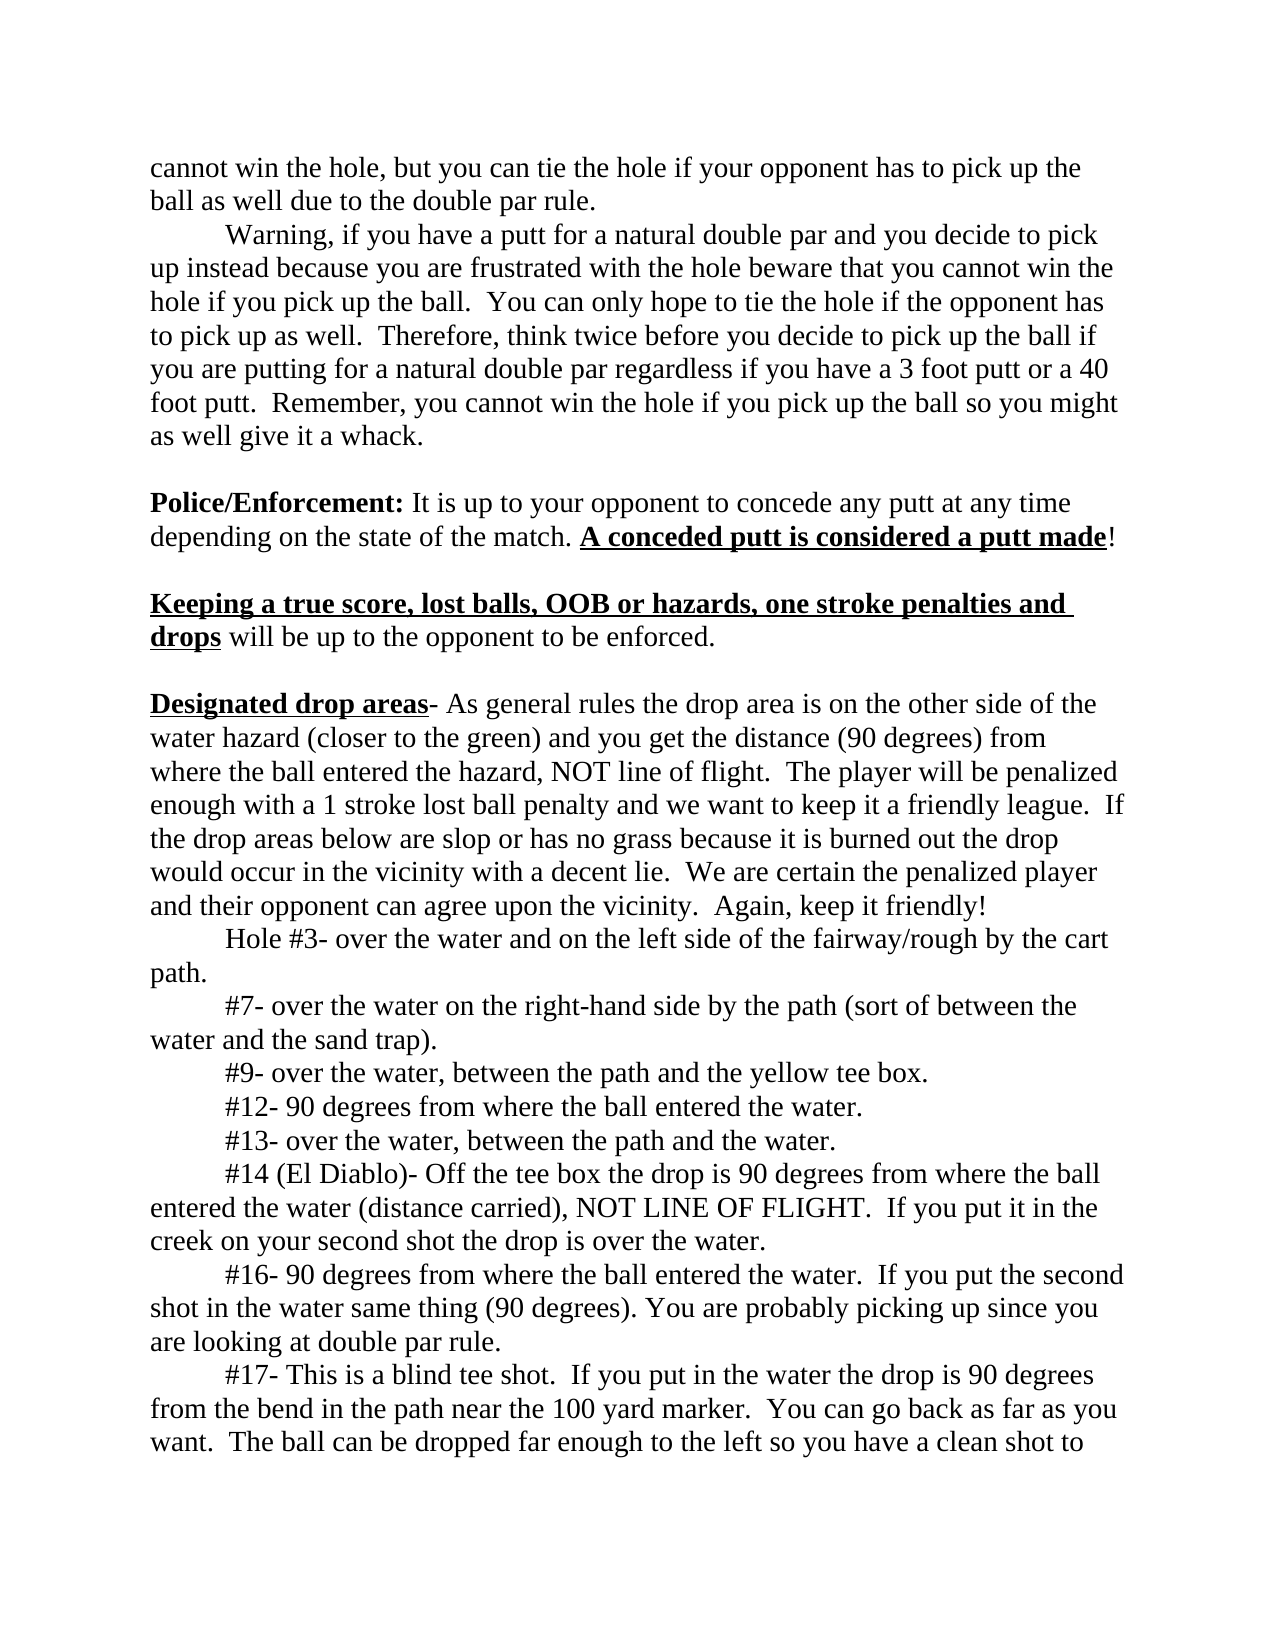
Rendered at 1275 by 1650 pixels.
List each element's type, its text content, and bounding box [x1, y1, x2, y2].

text #13- over the water, between the path and the water. [150, 1123, 1125, 1156]
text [150, 1357, 1125, 1458]
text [150, 150, 1125, 217]
text #12- 90 degrees from where the ball entered the water. [150, 1089, 1125, 1123]
text #14 (El Diablo)- Off the tee box the drop is 90 degrees from where the ball entered the water (distance carried), NOT LINE OF FLIGHT. If you put it in the creek on your second shot the drop is over the water. [150, 1156, 1125, 1257]
text #16- 90 degrees from where the ball entered the water. If you put the second shot in the water same thing (90 degrees). You are probably picking up since you are looking at double par rule. [150, 1257, 1125, 1357]
text Warning, if you have a putt for a natural double par and you decide to pick up instead because you are frustrated with the hole beware that you cannot win the hole if you pick up the ball. You can only hope to tie the hole if the opponent has to pick up as well. Therefore, think twice before you decide to pick up the ball if you are putting for a natural double par regardless if you have a 3 foot putt or a 40 foot putt. Remember, you cannot win the hole if you pick up the ball so you might as well give it a whack. [150, 217, 1125, 452]
text #9- over the water, between the path and the yellow tee box. [150, 1056, 1125, 1089]
text #7- over the water on the right-hand side by the path (sort of between the water and the sand trap). [150, 988, 1125, 1056]
text Designated drop areas- As general rules the drop area is on the other side of the water hazard (closer to the green) and you get the distance (90 degrees) from where the ball entered the hazard, NOT line of flight. The player will be penalized enough with a 1 stroke lost ball penalty and we want to keep it a friendly league. If the drop areas below are slop or has no grass because it is burned out the drop would occur in the vicinity with a decent lie. We are certain the penalized player and their opponent can agree upon the vicinity. Again, keep it friendly! [150, 687, 1125, 921]
text Police/Enforcement: It is up to your opponent to concede any putt at any time depending on the state of the match. A conceded putt is considered a putt made! [150, 485, 1125, 552]
text Keeping a true score, lost balls, OOB or hazards, one stroke penalties and drops will be up to the opponent to be enforced. [150, 586, 1125, 653]
text Hole #3- over the water and on the left side of the fairway/rough by the cart path. [150, 921, 1125, 988]
